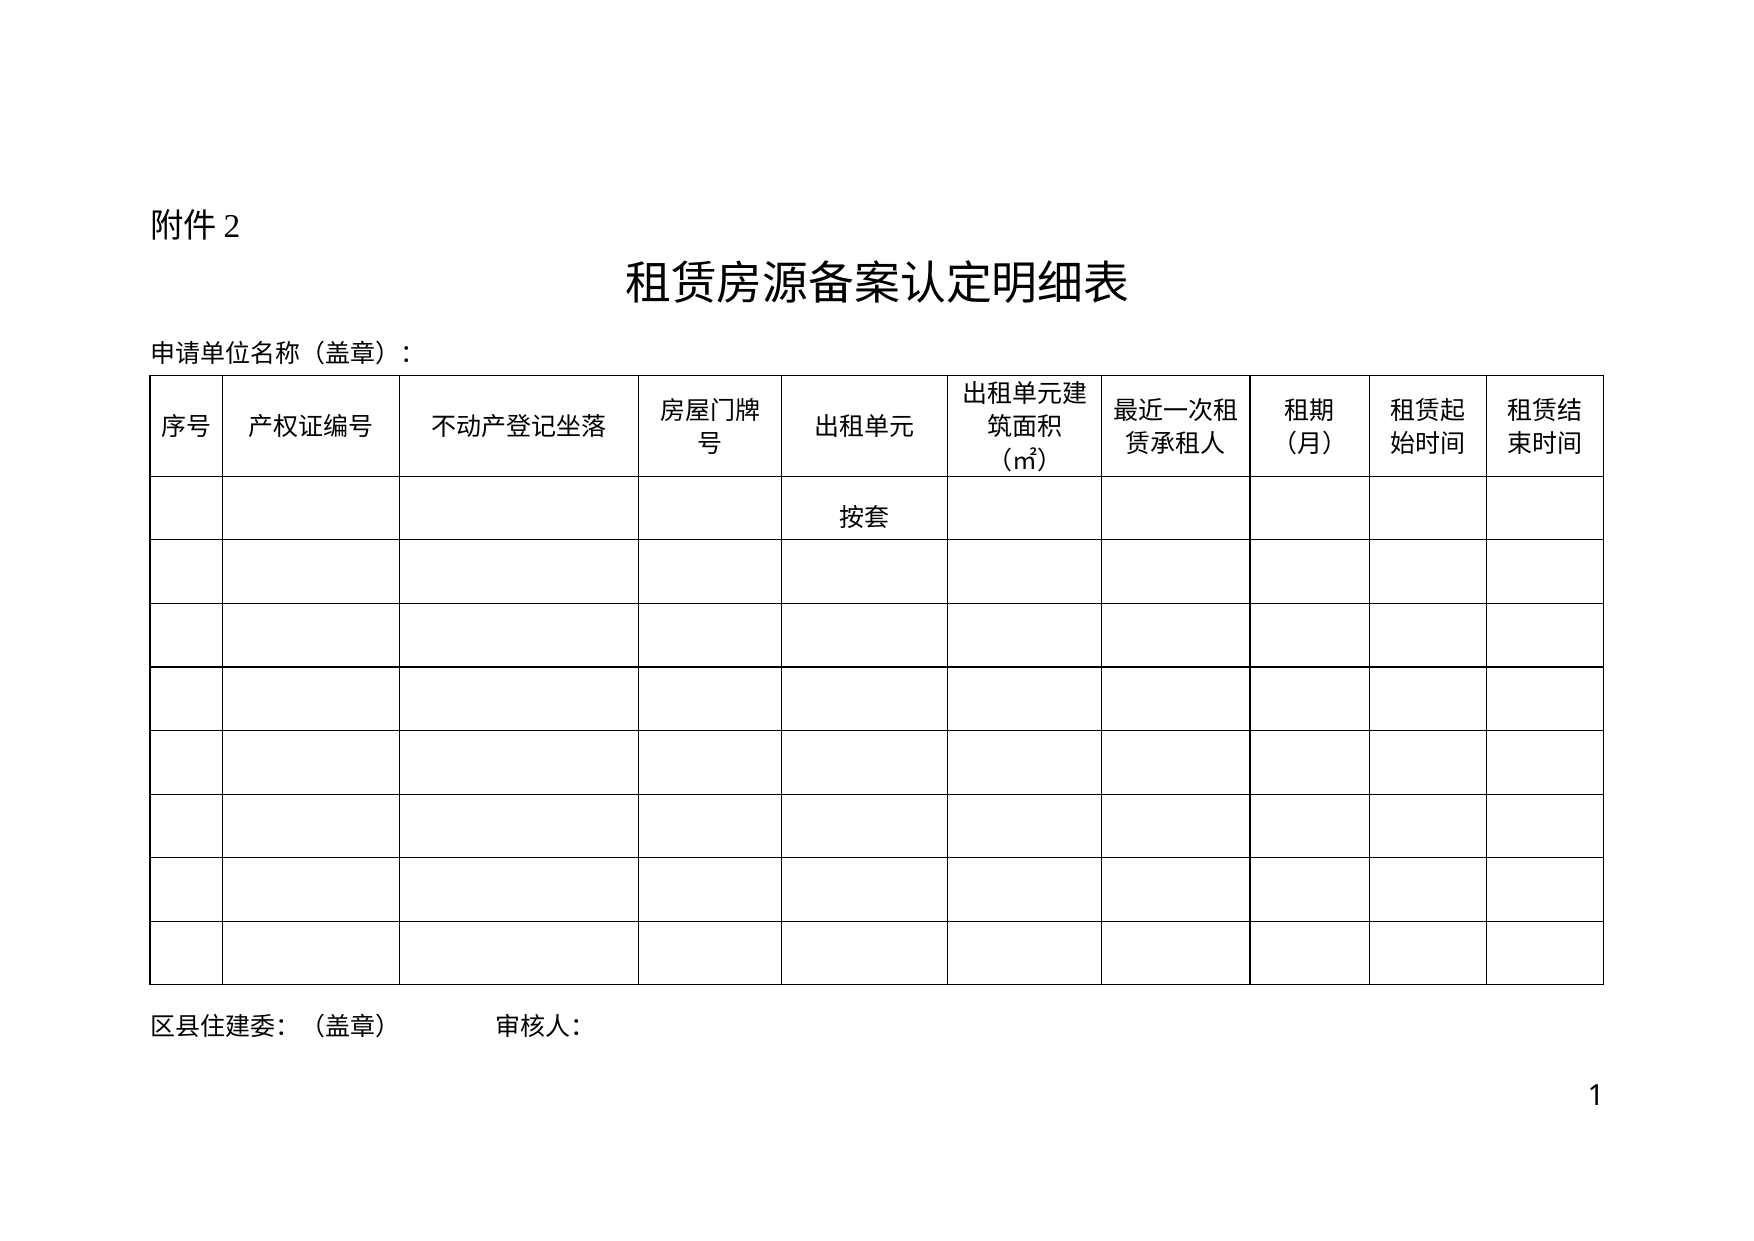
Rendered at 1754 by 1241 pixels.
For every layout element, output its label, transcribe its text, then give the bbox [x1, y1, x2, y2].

table_cell [1370, 731, 1486, 793]
table_cell [1251, 795, 1369, 857]
table_header 租赁起始时间 [1370, 376, 1486, 476]
table_cell [223, 858, 399, 921]
table_cell [223, 604, 399, 666]
table_cell [1102, 795, 1249, 857]
table_cell [1251, 858, 1369, 921]
table_cell [151, 731, 222, 793]
table_cell [1370, 668, 1486, 730]
text 申请单位名称（盖章）： [150, 312, 1604, 375]
table_cell [1102, 922, 1249, 984]
table_cell [1370, 604, 1486, 666]
table_cell [1102, 731, 1249, 793]
table_cell [1370, 540, 1486, 603]
table_cell [151, 540, 222, 603]
table_cell [639, 540, 781, 603]
table_cell [400, 731, 638, 793]
table_cell [1370, 922, 1486, 984]
table_cell [1370, 858, 1486, 921]
table_cell [782, 922, 947, 984]
table_header 不动产登记坐落 [400, 376, 638, 476]
table_cell [948, 477, 1101, 539]
table_cell [782, 604, 947, 666]
table_cell [223, 540, 399, 603]
table_cell [782, 858, 947, 921]
table_cell [1487, 731, 1603, 793]
table_cell [1487, 922, 1603, 984]
table_cell [948, 731, 1101, 793]
table_cell [1102, 604, 1249, 666]
table_cell [1102, 477, 1249, 539]
table_cell [1251, 477, 1369, 539]
table_header 出租单元 [782, 376, 947, 476]
table_cell [639, 731, 781, 793]
table_cell [782, 731, 947, 793]
table_cell [223, 731, 399, 793]
table_cell [1370, 795, 1486, 857]
table_cell [948, 540, 1101, 603]
table_header 租赁结束时间 [1487, 376, 1603, 476]
table_header 出租单元建筑面积（㎡） [948, 376, 1101, 476]
table_cell [639, 922, 781, 984]
table_header 产权证编号 [223, 376, 399, 476]
table_cell [223, 668, 399, 730]
table_cell [1487, 795, 1603, 857]
table_cell [151, 604, 222, 666]
table_cell [1487, 477, 1603, 539]
table_cell [1370, 477, 1486, 539]
table_cell [400, 795, 638, 857]
table_header 最近一次租赁承租人 [1102, 376, 1249, 476]
table_cell [948, 668, 1101, 730]
table_cell [639, 858, 781, 921]
table_cell [223, 795, 399, 857]
table_cell [948, 604, 1101, 666]
table_cell [400, 540, 638, 603]
table_header 房屋门牌号 [639, 376, 781, 476]
table_cell [639, 795, 781, 857]
table_cell [1102, 858, 1249, 921]
table_cell [782, 795, 947, 857]
table_cell [400, 477, 638, 539]
table_cell [1487, 540, 1603, 603]
table_cell [1487, 668, 1603, 730]
text 附件2 [150, 187, 1604, 250]
table_cell [1251, 604, 1369, 666]
table_cell [948, 795, 1101, 857]
text 租赁房源备案认定明细表 [150, 250, 1604, 312]
table_cell [151, 858, 222, 921]
table_cell [1487, 858, 1603, 921]
table_cell [948, 922, 1101, 984]
table_cell [1102, 540, 1249, 603]
table_cell [1102, 668, 1249, 730]
table_cell [1251, 540, 1369, 603]
table_cell [400, 604, 638, 666]
table_header 租期（月） [1251, 376, 1369, 476]
table_cell [639, 668, 781, 730]
table_cell [400, 922, 638, 984]
text 区县住建委：（盖章） 审核人： [150, 985, 1604, 1048]
table_header 序号 [151, 376, 222, 476]
table_cell [639, 477, 781, 539]
table_cell 按套 [782, 477, 947, 539]
table_cell [400, 668, 638, 730]
table_cell [151, 477, 222, 539]
table_cell [1487, 604, 1603, 666]
table_cell [948, 858, 1101, 921]
table_cell [151, 795, 222, 857]
table_cell [223, 922, 399, 984]
table_cell [1251, 731, 1369, 793]
table_cell [151, 922, 222, 984]
table_cell [639, 604, 781, 666]
table_cell [782, 668, 947, 730]
table_cell [223, 477, 399, 539]
table_cell [151, 668, 222, 730]
table_cell [1251, 922, 1369, 984]
table_cell [782, 540, 947, 603]
table_cell [400, 858, 638, 921]
table_cell [1251, 668, 1369, 730]
